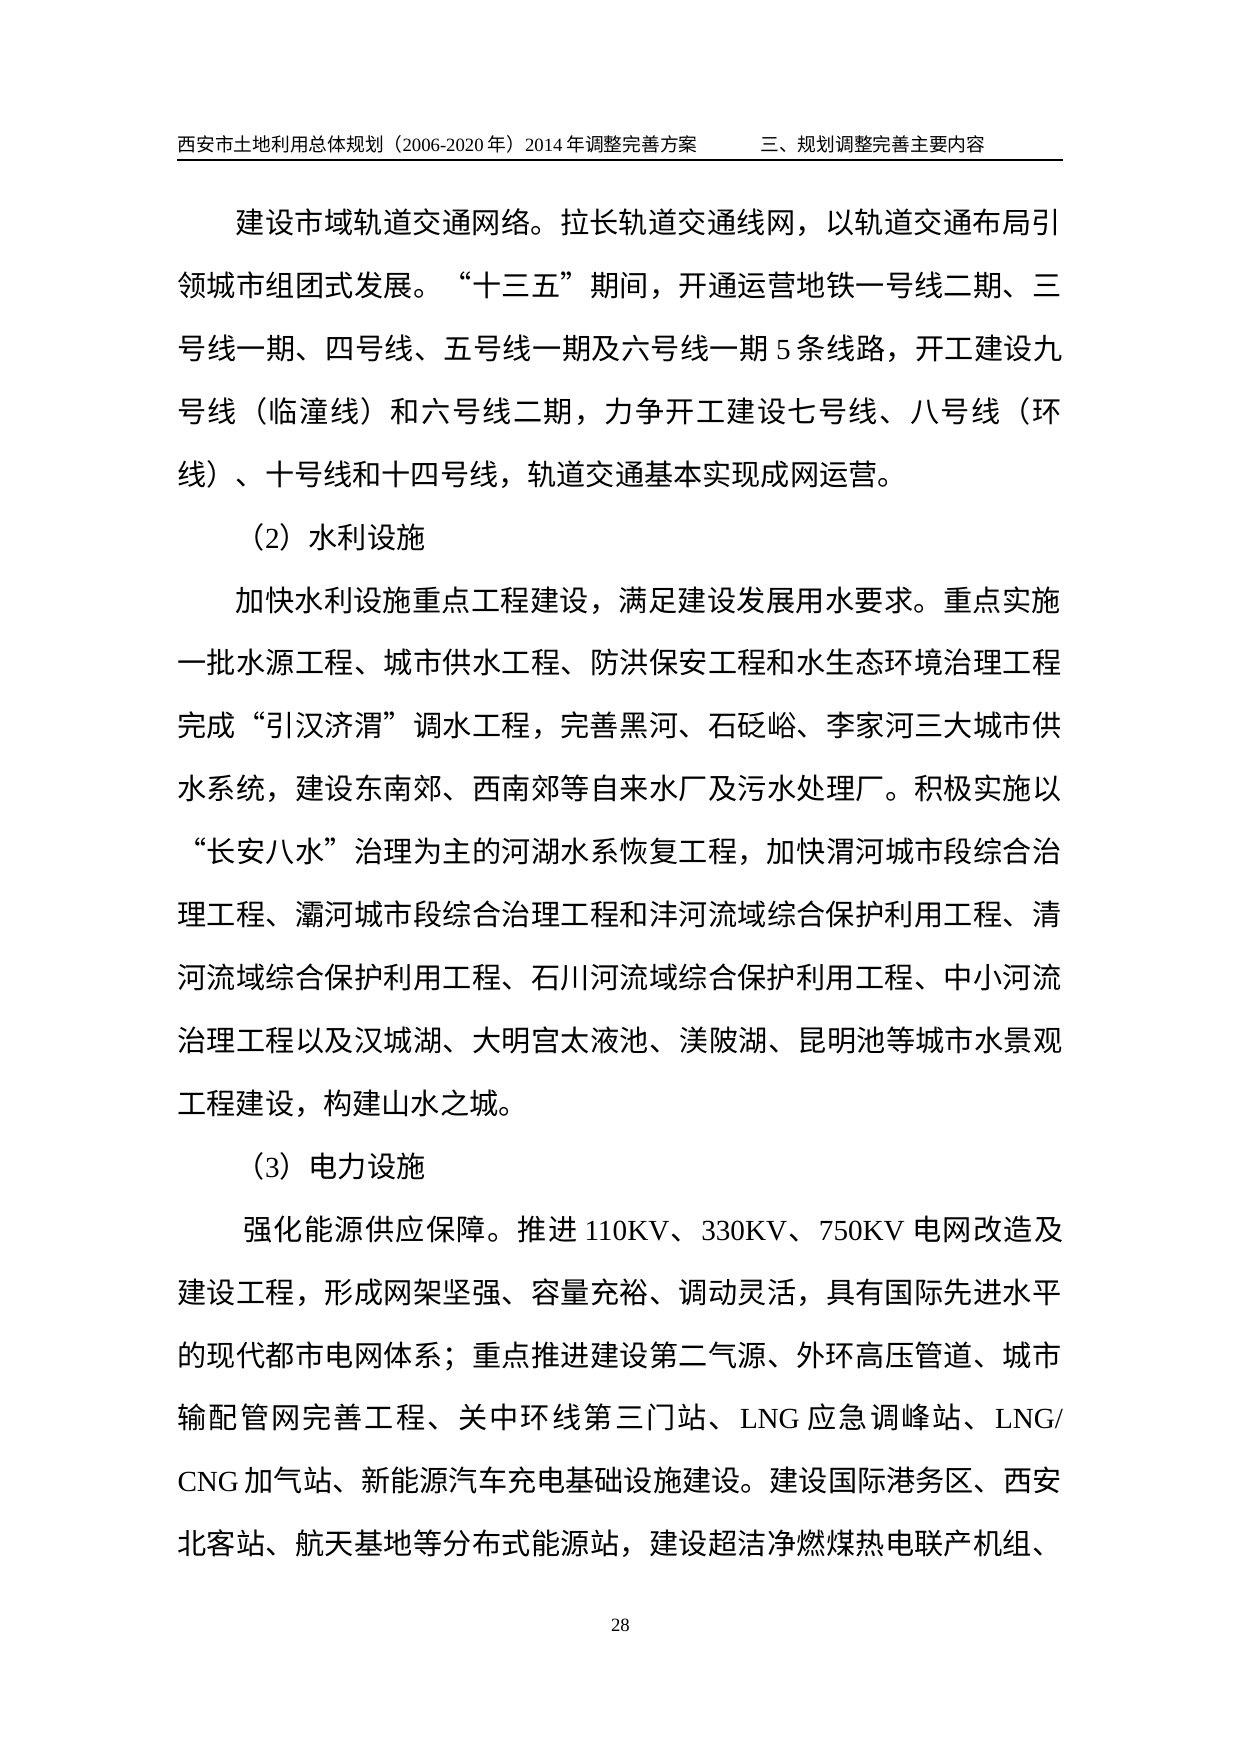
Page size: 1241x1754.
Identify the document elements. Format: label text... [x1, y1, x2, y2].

text （3）电力设施 [177, 1127, 1063, 1190]
text （2）水利设施 [177, 498, 1063, 561]
text 加快水利设施重点工程建设，满足建设发展用水要求。重点实施一批水源工程、城市供水工程、防洪保安工程和水生态环境治理工程。完成“引汉济渭”调水工程，完善黑河、石砭峪、李家河三大城市供水系统，建设东南郊、西南郊等自来水厂及污水处理厂。积极实施以“长安八水”治理为主的河湖水系恢复工程，加快渭河城市段综合治理工程、灞河城市段综合治理工程和沣河流域综合保护利用工程、清河流域综合保护利用工程、石川河流域综合保护利用工程、中小河流治理工程以及汉城湖、大明宫太液池、渼陂湖、昆明池等城市水景观工程建设，构建山水之城。 [177, 561, 1063, 1127]
text 建设市域轨道交通网络。拉长轨道交通线网，以轨道交通布局引领城市组团式发展。“十三五”期间，开通运营地铁一号线二期、三号线一期、四号线、五号线一期及六号线一期5条线路，开工建设九号线（临潼线）和六号线二期，力争开工建设七号线、八号线（环线）、十号线和十四号线，轨道交通基本实现成网运营。 [177, 183, 1063, 498]
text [177, 1190, 1063, 1567]
